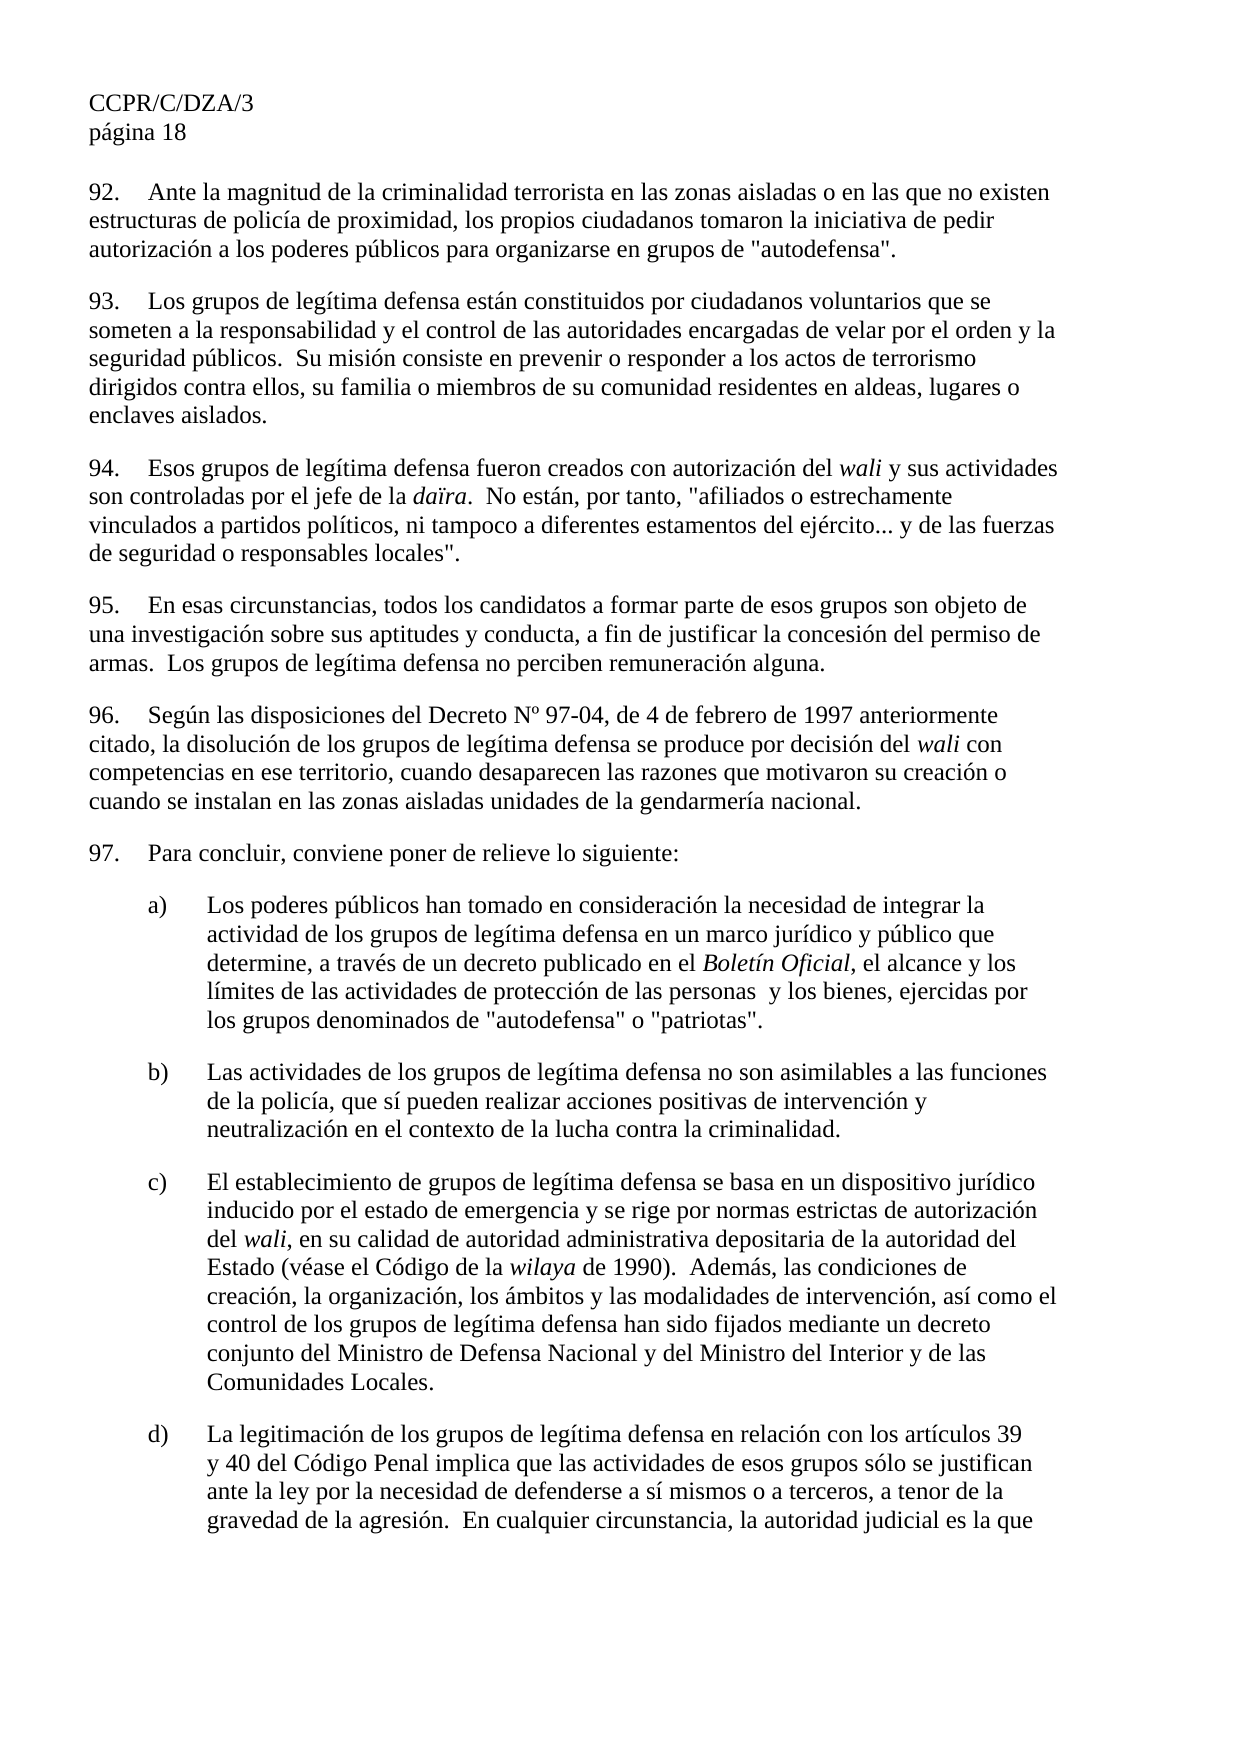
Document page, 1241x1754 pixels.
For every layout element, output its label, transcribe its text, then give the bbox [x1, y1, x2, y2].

text 93. Los grupos de legítima defensa están constituidos por ciudadanos voluntarios que se someten a la responsabilidad y el control de las autoridades encargadas de velar por el orden y la seguridad públicos. Su misión consiste en prevenir o responder a los actos de terrorismo dirigidos contra ellos, su familia o miembros de su comunidad residentes en aldeas, lugares o enclaves aislados. [88, 287, 1063, 429]
text b) Las actividades de los grupos de legítima defensa no son asimilables a las funciones de la policía, que sí pueden realizar acciones positivas de intervención y neutralización en el contexto de la lucha contra la criminalidad. [148, 1058, 1063, 1143]
text 94. Esos grupos de legítima defensa fueron creados con autorización del wali y sus actividades son controladas por el jefe de la daïra. No están, por tanto, "afiliados o estrechamente vinculados a partidos políticos, ni tampoco a diferentes estamentos del ejército... y de las fuerzas de seguridad o responsables locales". [88, 453, 1063, 567]
text 97. Para concluir, conviene poner de relieve lo siguiente: [88, 839, 1063, 867]
text 92. Ante la magnitud de la criminalidad terrorista en las zonas aisladas o en las que no existen estructuras de policía de proximidad, los propios ciudadanos tomaron la iniciativa de pedir autorización a los poderes públicos para organizarse en grupos de "autodefensa". [88, 177, 1063, 263]
text c) El establecimiento de grupos de legítima defensa se basa en un dispositivo jurídico inducido por el estado de emergencia y se rige por normas estrictas de autorización del wali, en su calidad de autoridad administrativa depositaria de la autoridad del Estado (véase el Código de la wilaya de 1990). Además, las condiciones de creación, la organización, los ámbitos y las modalidades de intervención, así como el control de los grupos de legítima defensa han sido fijados mediante un decreto conjunto del Ministro de Defensa Nacional y del Ministro del Interior y de las Comunidades Locales. [148, 1167, 1063, 1395]
text 95. En esas circunstancias, todos los candidatos a formar parte de esos grupos son objeto de una investigación sobre sus aptitudes y conducta, a fin de justificar la concesión del permiso de armas. Los grupos de legítima defensa no perciben remuneración alguna. [88, 591, 1063, 677]
text a) Los poderes públicos han tomado en consideración la necesidad de integrar la actividad de los grupos de legítima defensa en un marco jurídico y público que determine, a través de un decreto publicado en el Boletín Oficial, el alcance y los límites de las actividades de protección de las personas y los bienes, ejercidas por los grupos denominados de "autodefensa" o "patriotas". [148, 891, 1063, 1034]
text 96. Según las disposiciones del Decreto Nº 97-04, de 4 de febrero de 1997 anteriormente citado, la disolución de los grupos de legítima defensa se produce por decisión del wali con competencias en ese territorio, cuando desaparecen las razones que motivaron su creación o cuando se instalan en las zonas aisladas unidades de la gendarmería nacional. [88, 701, 1063, 815]
